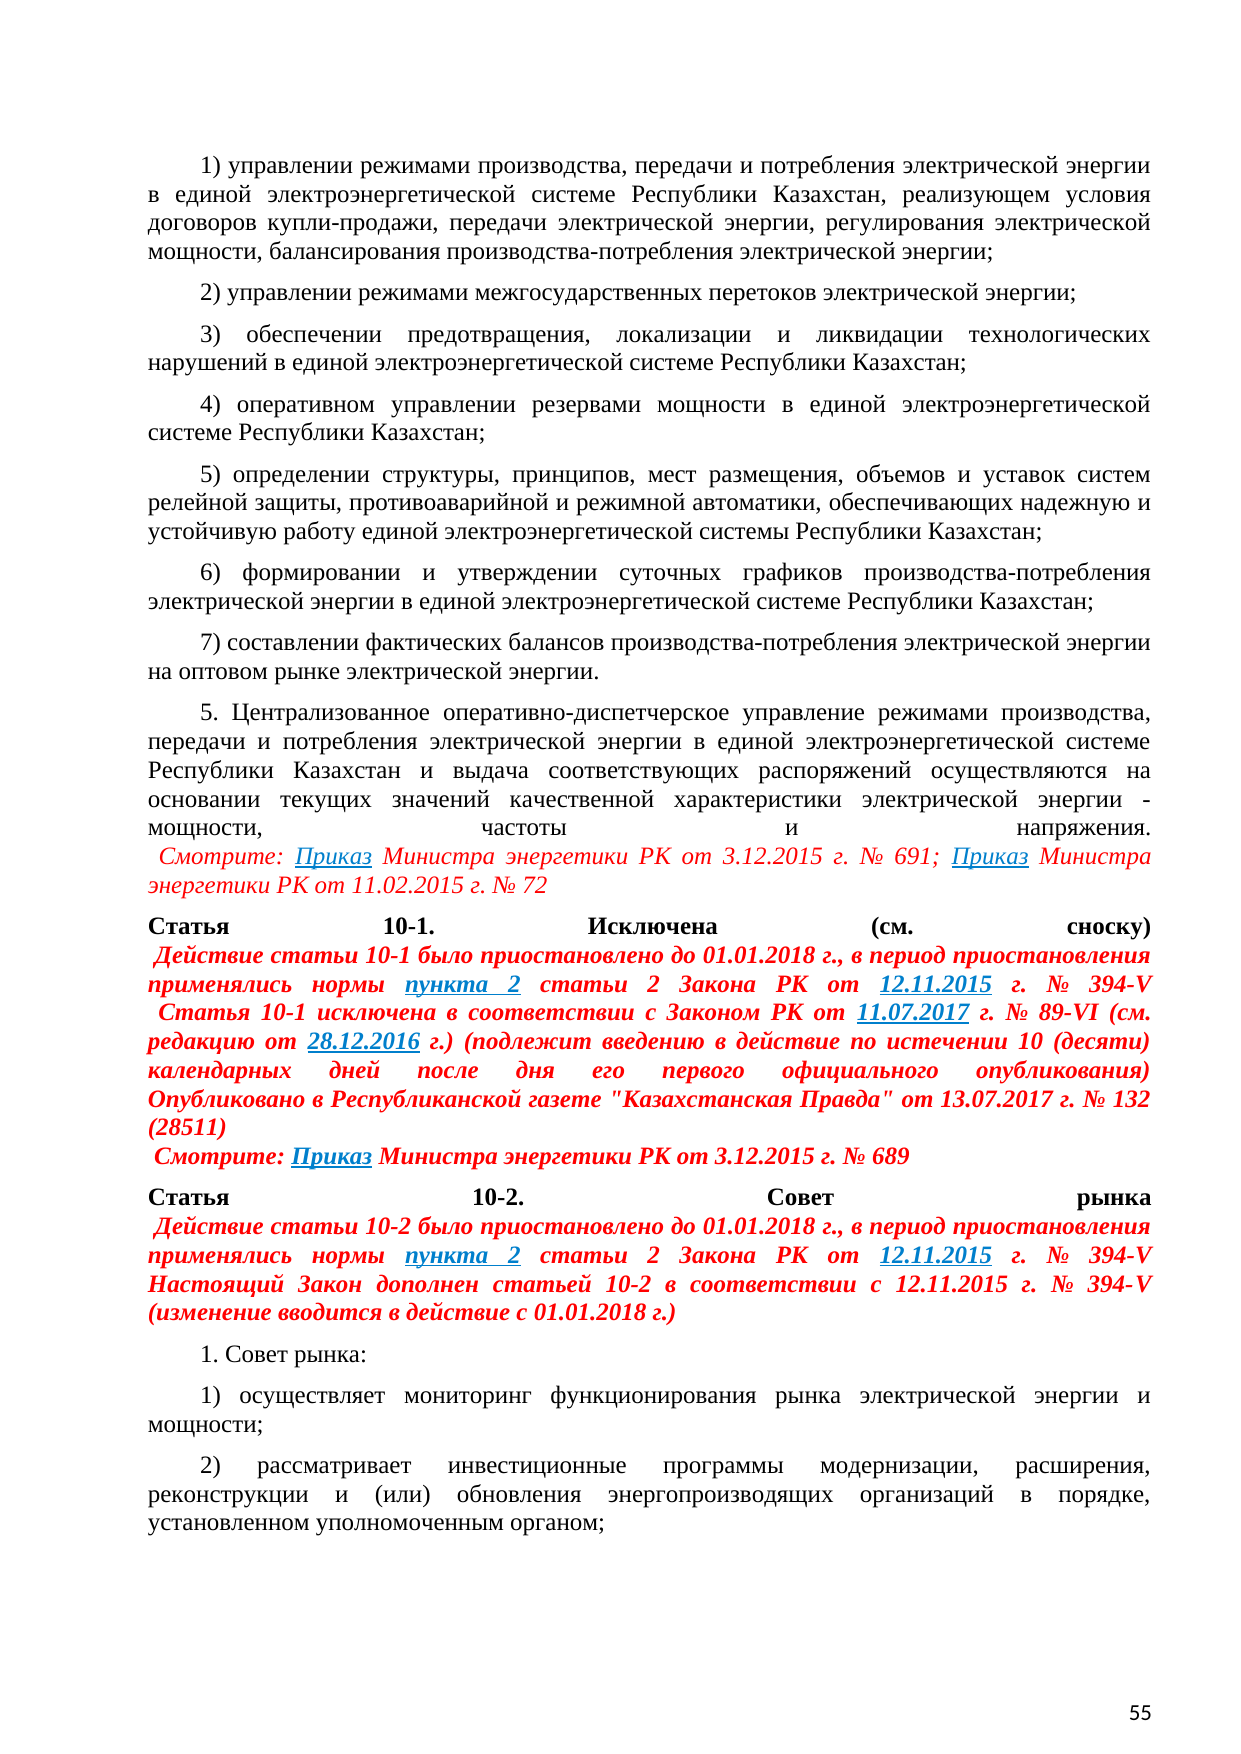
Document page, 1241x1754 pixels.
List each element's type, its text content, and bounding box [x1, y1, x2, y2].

text Статья 10-2. Совет рынка Действие статьи 10-2 было приостановлено до 01.01.2018 г., в период приостановления применялись нормы пункта 2 статьи 2 Закона РК от 12.11.2015 г. № 394-V Настоящий Закон дополнен статьей 10-2 в соответствии с 12.11.2015 г. № 394-V (изменение вводится в действие с 01.01.2018 г.) [148, 1182, 1152, 1326]
text 2) рассматривает инвестиционные программы модернизации, расширения, реконструкции и (или) обновления энергопроизводящих организаций в порядке, установленном уполномоченным органом; [148, 1450, 1152, 1536]
text 1) осуществляет мониторинг функционирования рынка электрической энергии и мощности; [148, 1380, 1152, 1437]
text 4) оперативном управлении резервами мощности в единой электроэнергетической системе Республики Казахстан; [148, 389, 1152, 446]
text 2) управлении режимами межгосударственных перетоков электрической энергии; [148, 277, 1152, 306]
text 5. Централизованное оперативно-диспетчерское управление режимами производства, передачи и потребления электрической энергии в единой электроэнергетической системе Республики Казахстан и выдача соответствующих распоряжений осуществляются на основании текущих значений качественной характеристики электрической энергии - мощности, частоты и напряжения. Смотрите: Приказ Министра энергетики РК от 3.12.2015 г. № 691; Приказ Министра энергетики РК от 11.02.2015 г. № 72 [148, 697, 1152, 899]
text 3) обеспечении предотвращения, локализации и ликвидации технологических нарушений в единой электроэнергетической системе Республики Казахстан; [148, 319, 1152, 376]
text 1) управлении режимами производства, передачи и потребления электрической энергии в единой электроэнергетической системе Республики Казахстан, реализующем условия договоров купли-продажи, передачи электрической энергии, регулирования электрической мощности, балансирования производства-потребления электрической энергии; [148, 150, 1152, 265]
text Статья 10-1. Исключена (см. сноску) Действие статьи 10-1 было приостановлено до 01.01.2018 г., в период приостановления применялись нормы пункта 2 статьи 2 Закона РК от 12.11.2015 г. № 394-V Статья 10-1 исключена в соответствии с Законом РК от 11.07.2017 г. № 89-VI (см. редакцию от 28.12.2016 г.) (подлежит введению в действие по истечении 10 (десяти) календарных дней после дня его первого официального опубликования) Опубликовано в Республиканской газете "Казахстанская Правда" от 13.07.2017 г. № 132 (28511) Смотрите: Приказ Министра энергетики РК от 3.12.2015 г. № 689 [148, 911, 1152, 1170]
text 1. Совет рынка: [148, 1339, 1152, 1367]
text 5) определении структуры, принципов, мест размещения, объемов и уставок систем релейной защиты, противоаварийной и режимной автоматики, обеспечивающих надежную и устойчивую работу единой электроэнергетической системы Республики Казахстан; [148, 459, 1152, 545]
text 7) составлении фактических балансов производства-потребления электрической энергии на оптовом рынке электрической энергии. [148, 627, 1152, 685]
text 6) формировании и утверждении суточных графиков производства-потребления электрической энергии в единой электроэнергетической системе Республики Казахстан; [148, 557, 1152, 615]
